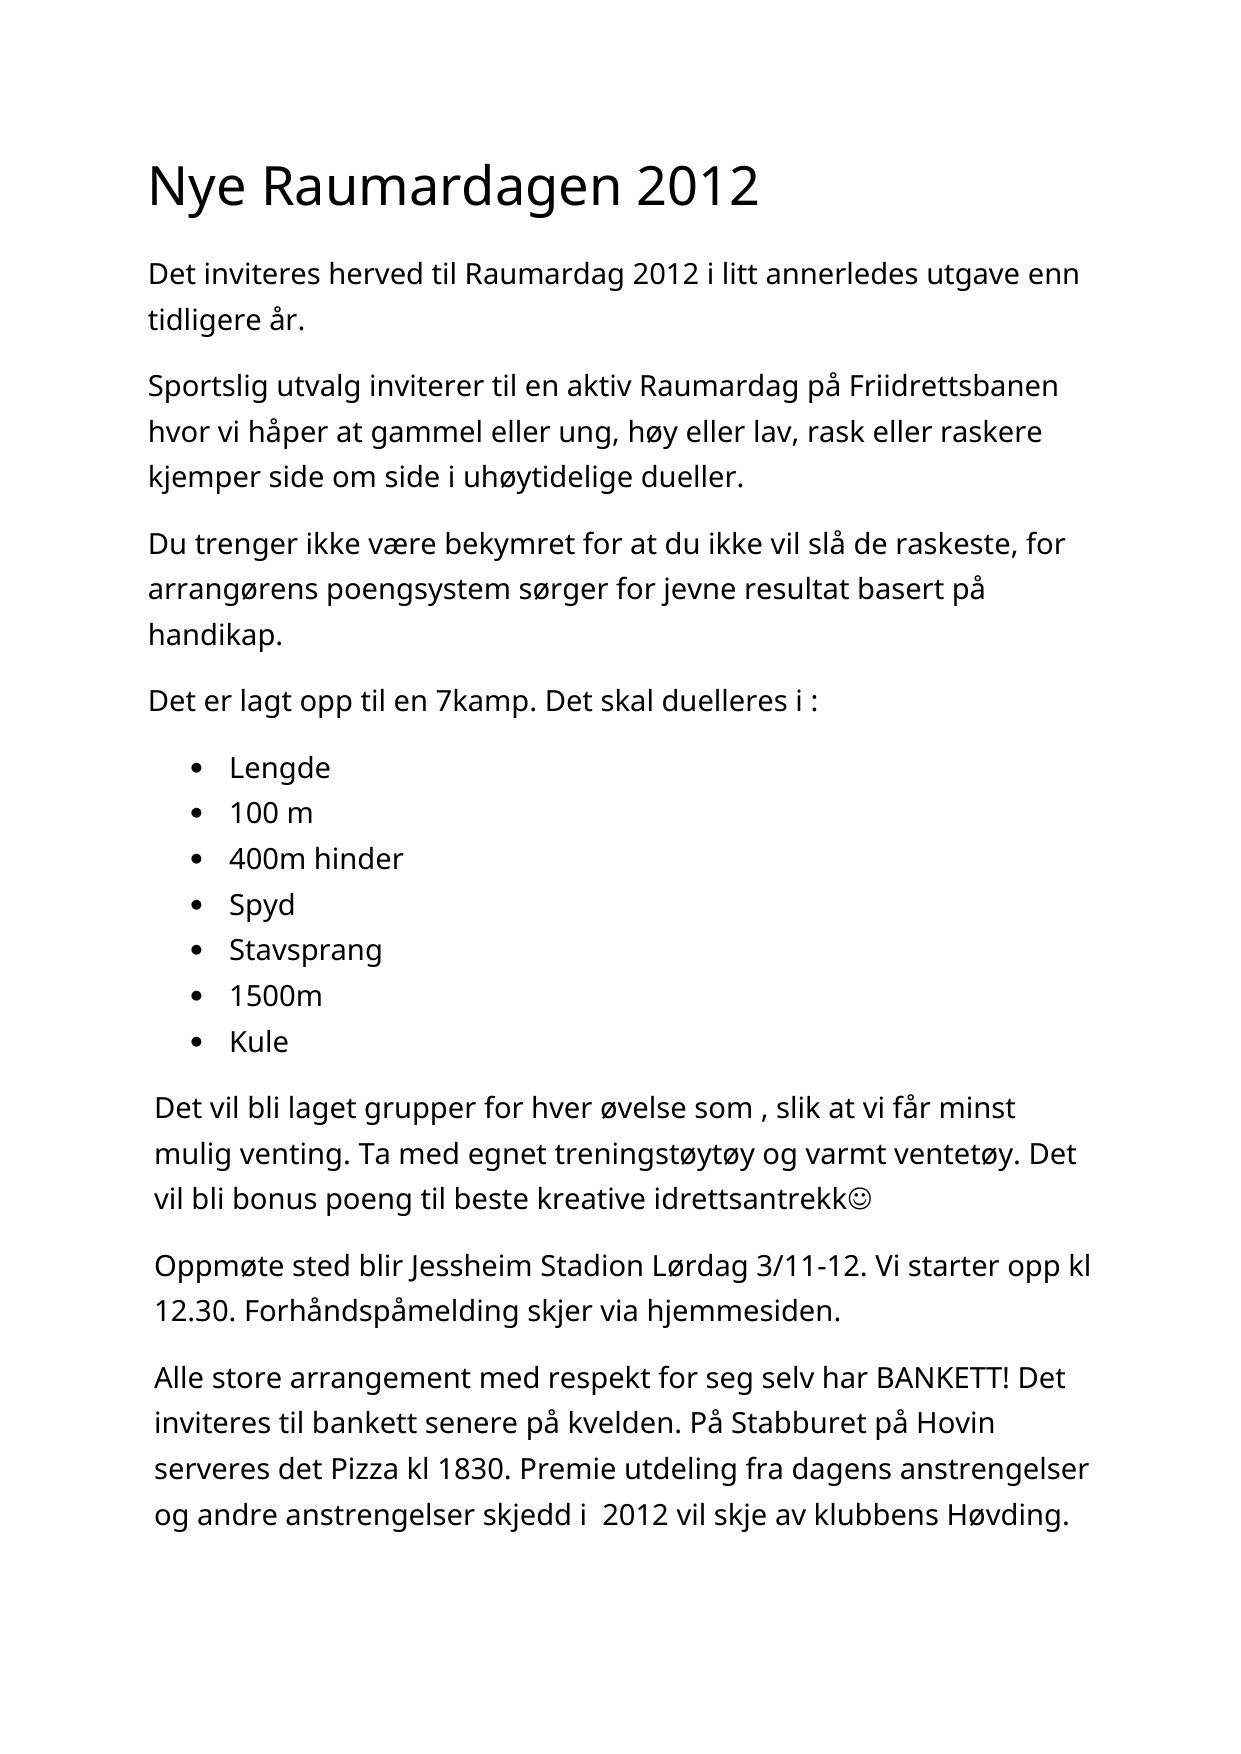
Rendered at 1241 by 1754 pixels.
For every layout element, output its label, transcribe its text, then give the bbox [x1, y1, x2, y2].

list Lengde [191, 747, 1093, 787]
list 400m hinder [191, 838, 1093, 878]
text Oppmøte sted blir Jessheim Stadion Lørdag 3/11-12. Vi starter opp kl 12.30. Forhåndspåmelding skjer via hjemmesiden. [154, 1245, 1093, 1330]
list 1500m [191, 975, 1093, 1015]
text Nye Raumardagen 2012 [148, 148, 1093, 221]
text Alle store arrangement med respekt for seg selv har BANKETT! Det inviteres til bankett senere på kvelden. På Stabburet på Hovin serveres det Pizza kl 1830. Premie utdeling fra dagens anstrengelser og andre anstrengelser skjedd i 2012 vil skje av klubbens Høvding. [154, 1357, 1093, 1534]
list Kule [191, 1021, 1093, 1061]
list Spyd [191, 884, 1093, 924]
text Det inviteres herved til Raumardag 2012 i litt annerledes utgave enn tidligere år. [148, 253, 1093, 338]
list 100 m [191, 793, 1093, 832]
text Sportslig utvalg inviterer til en aktiv Raumardag på Friidrettsbanen hvor vi håper at gammel eller ung, høy eller lav, rask eller raskere kjemper side om side i uhøytidelige dueller. [148, 365, 1093, 496]
list Stavsprang [191, 930, 1093, 969]
text Du trenger ikke være bekymret for at du ikke vil slå de raskeste, for arrangørens poengsystem sørger for jevne resultat basert på handikap. [148, 523, 1093, 654]
text Det er lagt opp til en 7kamp. Det skal duelleres i : [148, 681, 1093, 720]
text Det vil bli laget grupper for hver øvelse som , slik at vi får minst mulig venting. Ta med egnet treningstøytøy og varmt ventetøy. Det vil bli bonus poeng til beste kreative idrettsantrekk [154, 1087, 1093, 1218]
